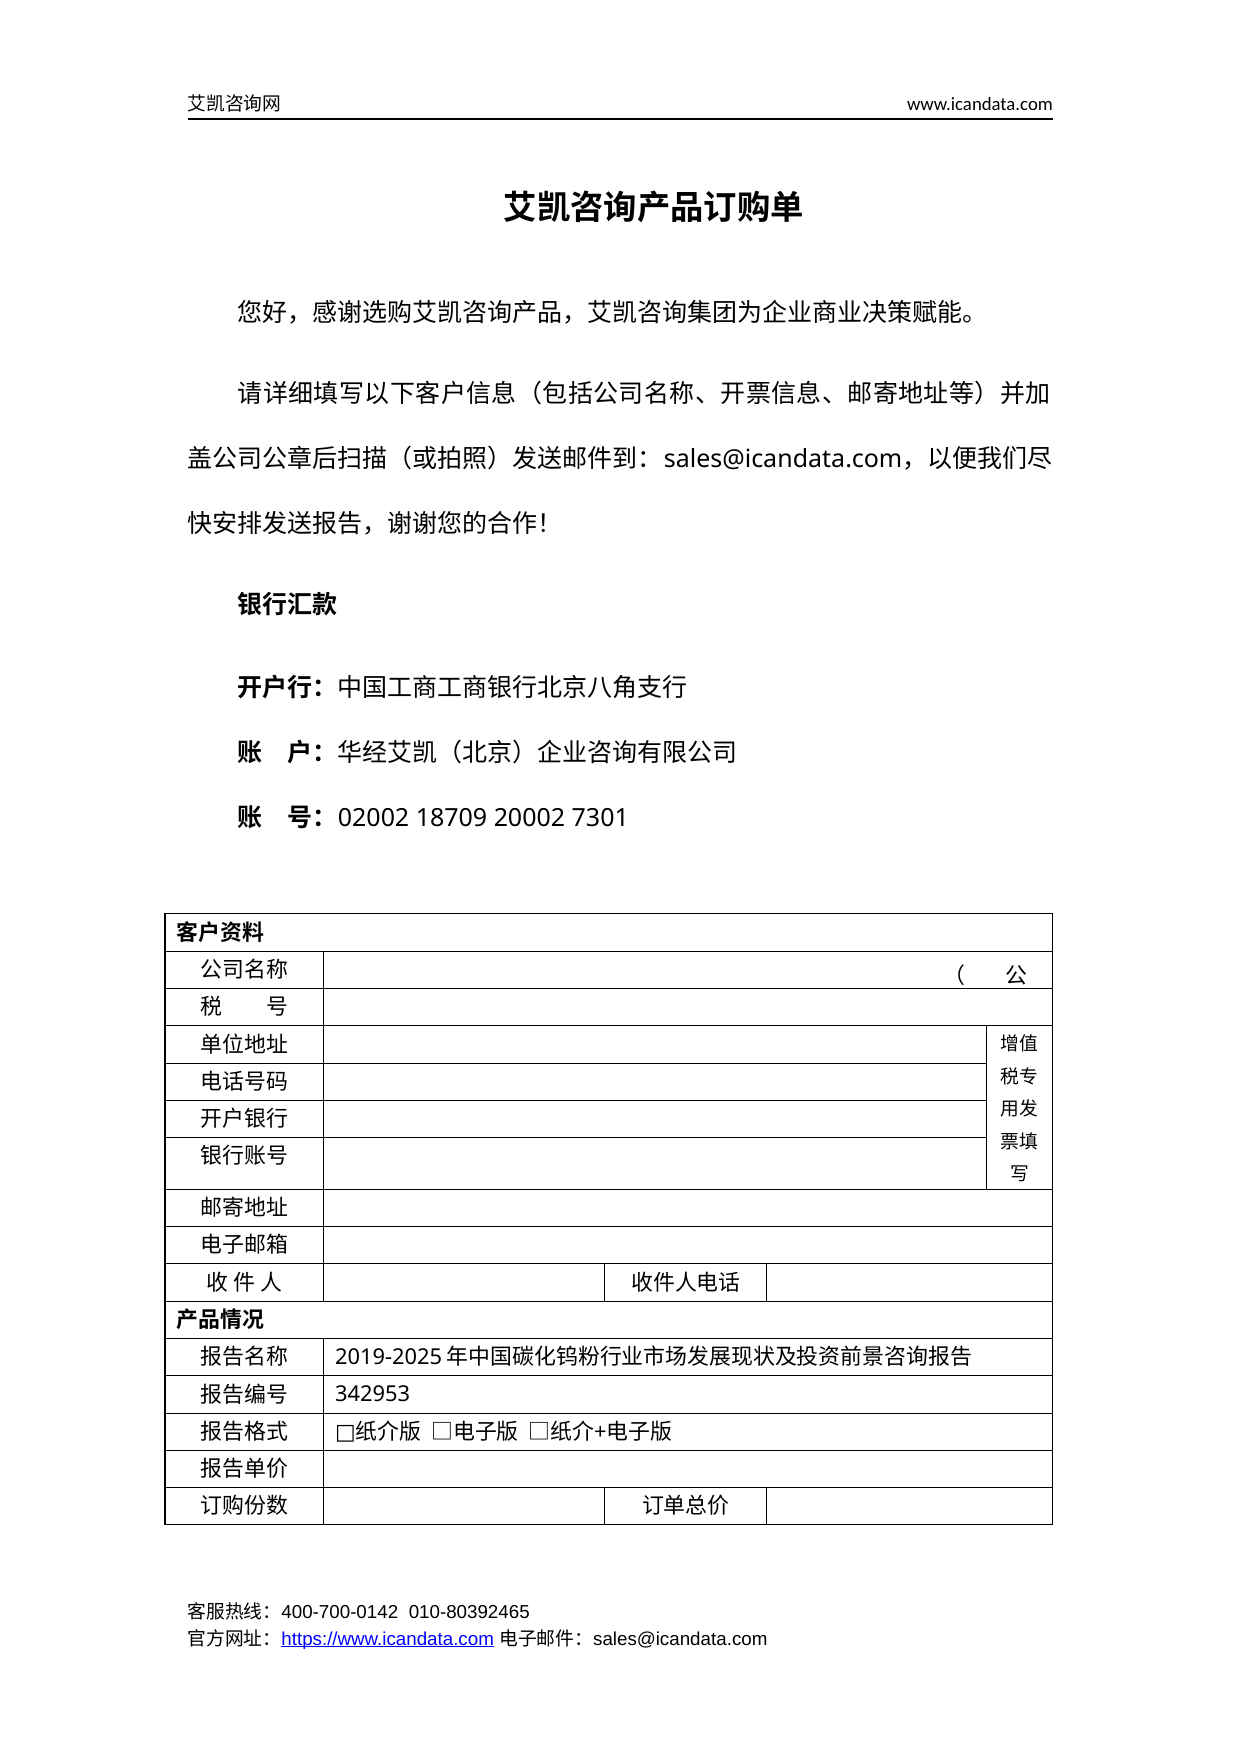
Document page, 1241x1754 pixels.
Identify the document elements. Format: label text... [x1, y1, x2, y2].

table_cell [324, 1101, 986, 1137]
table_cell 公司名称 [166, 952, 323, 988]
table_cell 2019-2025年中国碳化钨粉行业市场发展现状及投资前景咨询报告 [324, 1339, 1052, 1375]
table_cell [324, 1064, 986, 1100]
table_cell 报告名称 [166, 1339, 323, 1375]
table_cell [324, 1227, 1052, 1263]
table_cell [324, 1138, 986, 1189]
table_cell 收件人电话 [605, 1264, 766, 1301]
text 账 号：02002 18709 20002 7301 [187, 783, 1053, 848]
table_cell 订购份数 [166, 1488, 323, 1524]
table_cell 收 件 人 [166, 1264, 323, 1301]
table_cell 电子邮箱 [166, 1227, 323, 1263]
table_cell [324, 1264, 604, 1301]
table_cell 电话号码 [166, 1064, 323, 1100]
table_cell [324, 1190, 1052, 1226]
text 请详细填写以下客户信息（包括公司名称、开票信息、邮寄地址等）并加盖公司公章后扫描（或拍照）发送邮件到：sales@icandata.com，以便我们尽快安排发送报告，谢谢您的合作！ [187, 359, 1053, 554]
text 账 户：华经艾凯（北京）企业咨询有限公司 [187, 718, 1053, 783]
table_cell 开户银行 [166, 1101, 323, 1137]
table_cell 报告格式 [166, 1414, 323, 1450]
table_cell [324, 1488, 604, 1524]
table_cell 银行账号 [166, 1138, 323, 1189]
table_cell [324, 952, 1052, 988]
table_cell 报告编号 [166, 1376, 323, 1412]
table_cell 税 号 [166, 989, 323, 1025]
text 银行汇款 [187, 570, 1053, 635]
table_cell 单位地址 [166, 1026, 323, 1062]
table_cell 产品情况 [166, 1302, 1052, 1338]
table_cell 邮寄地址 [166, 1190, 323, 1226]
table_cell 订单总价 [605, 1488, 766, 1524]
table_cell 增值税专用发票填写 [987, 1026, 1052, 1189]
table_header 客户资料 [166, 914, 1052, 951]
table_cell [767, 1264, 1052, 1301]
table_cell [324, 1451, 1052, 1487]
table_cell 报告单价 [166, 1451, 323, 1487]
table_cell [767, 1488, 1052, 1524]
table_cell □纸介版 □电子版 □纸介+电子版 [324, 1414, 1052, 1450]
table_cell [324, 1026, 986, 1062]
text 您好，感谢选购艾凯咨询产品，艾凯咨询集团为企业商业决策赋能。 [187, 278, 1053, 343]
table_cell 342953 [324, 1376, 1052, 1412]
text 开户行：中国工商工商银行北京八角支行 [187, 653, 1053, 718]
text 艾凯咨询产品订购单 [187, 172, 1053, 237]
table_cell [324, 989, 1052, 1025]
